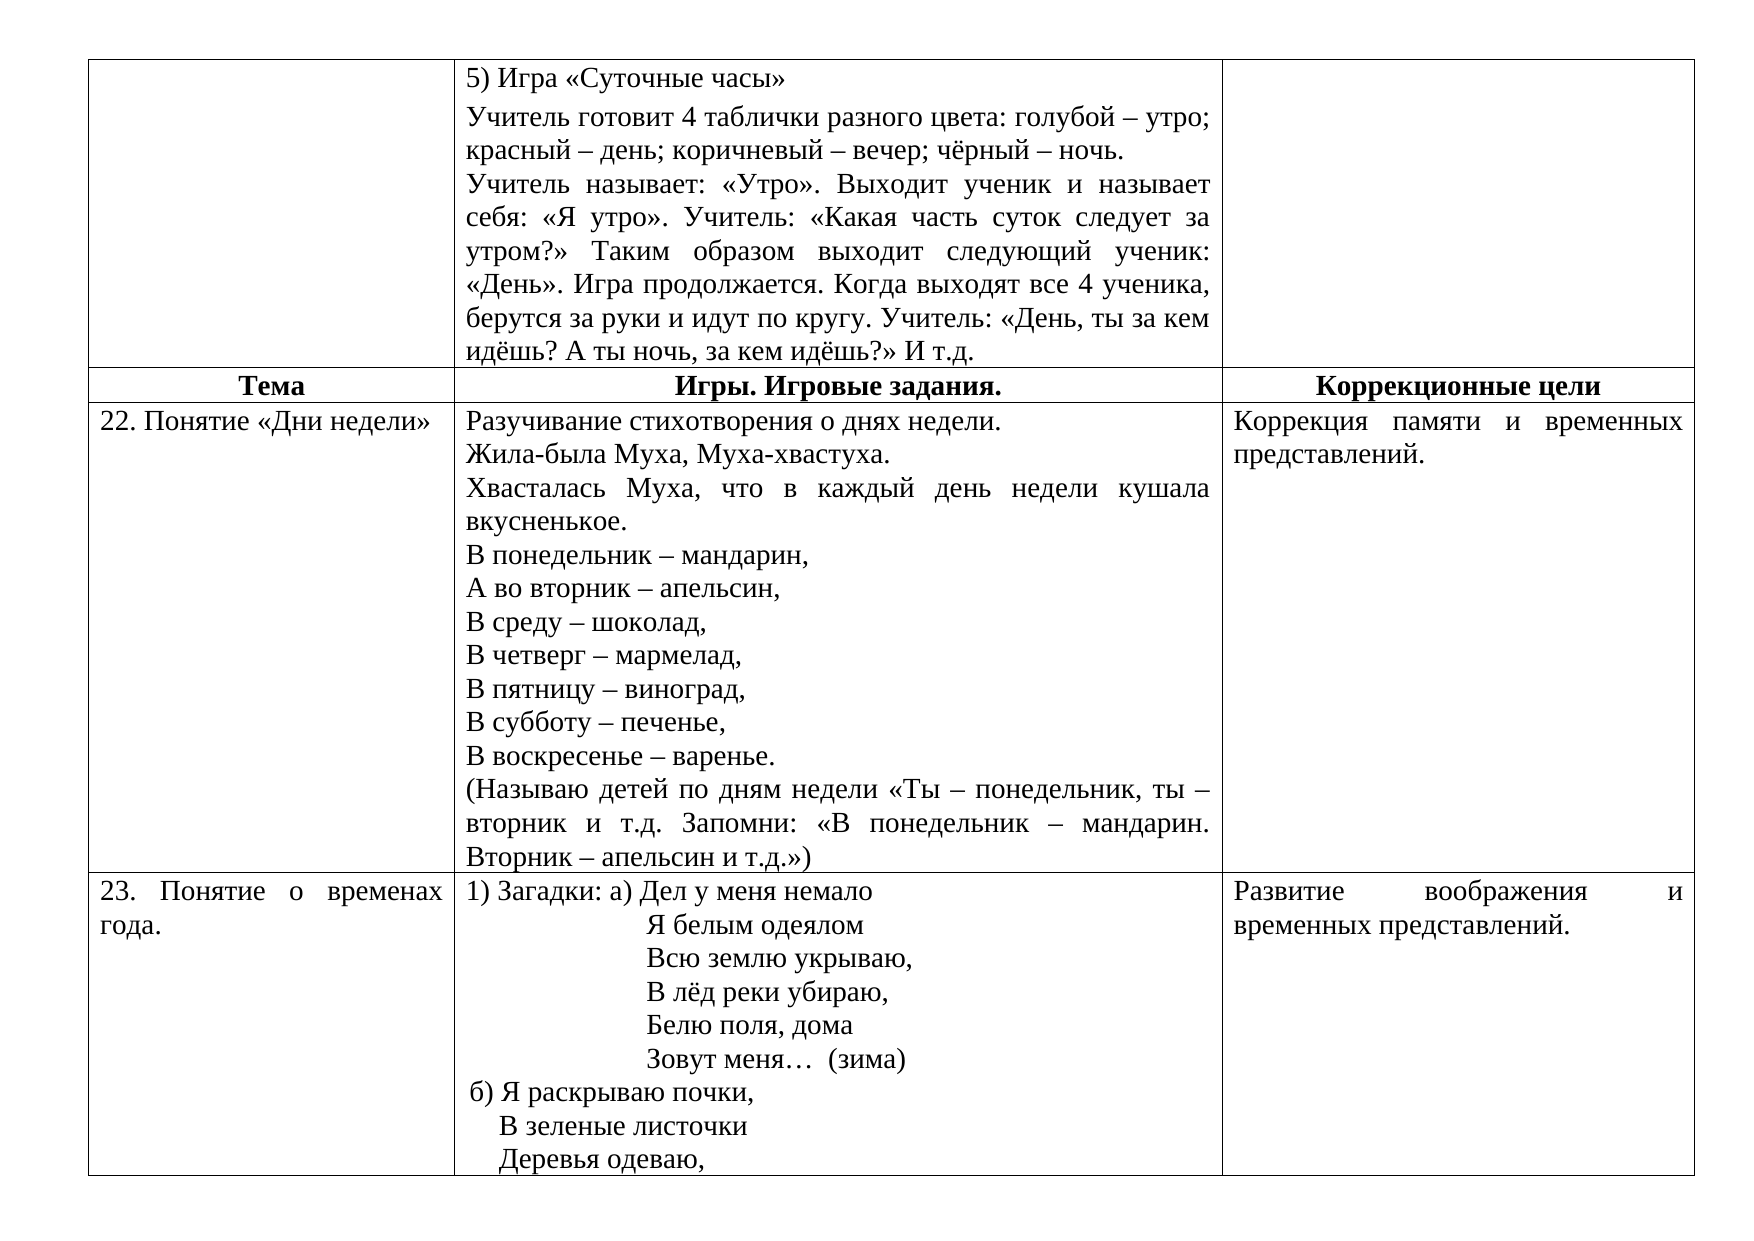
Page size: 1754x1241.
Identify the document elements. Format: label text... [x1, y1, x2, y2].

table_cell Разучивание стихотворения о днях недели. Жила-была Муха, Муха-хвастуха. Хвасталась Муха, что в каждый день недели кушала вкусненькое. В понедельник – мандарин, А во вторник – апельсин, В среду – шоколад, В четверг – мармелад, В пятницу – виноград, В субботу – печенье, В воскресенье – варенье. (Называю детей по дням недели «Ты – понедельник, ты – вторник и т.д. Запомни: «В понедельник – мандарин. Вторник – апельсин и т.д.») [455, 403, 1222, 872]
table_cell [89, 60, 454, 367]
table_cell Коррекционные цели [1223, 368, 1694, 402]
table_cell Игры. Игровые задания. [455, 368, 1222, 402]
table_cell Тема [89, 368, 454, 402]
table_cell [455, 873, 1222, 1175]
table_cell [89, 873, 454, 1175]
table_cell Коррекция памяти и временных представлений. [1223, 403, 1694, 872]
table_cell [1223, 873, 1694, 1175]
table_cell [1223, 60, 1694, 367]
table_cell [455, 60, 1222, 367]
table_cell 22. Понятие «Дни недели» [89, 403, 454, 872]
